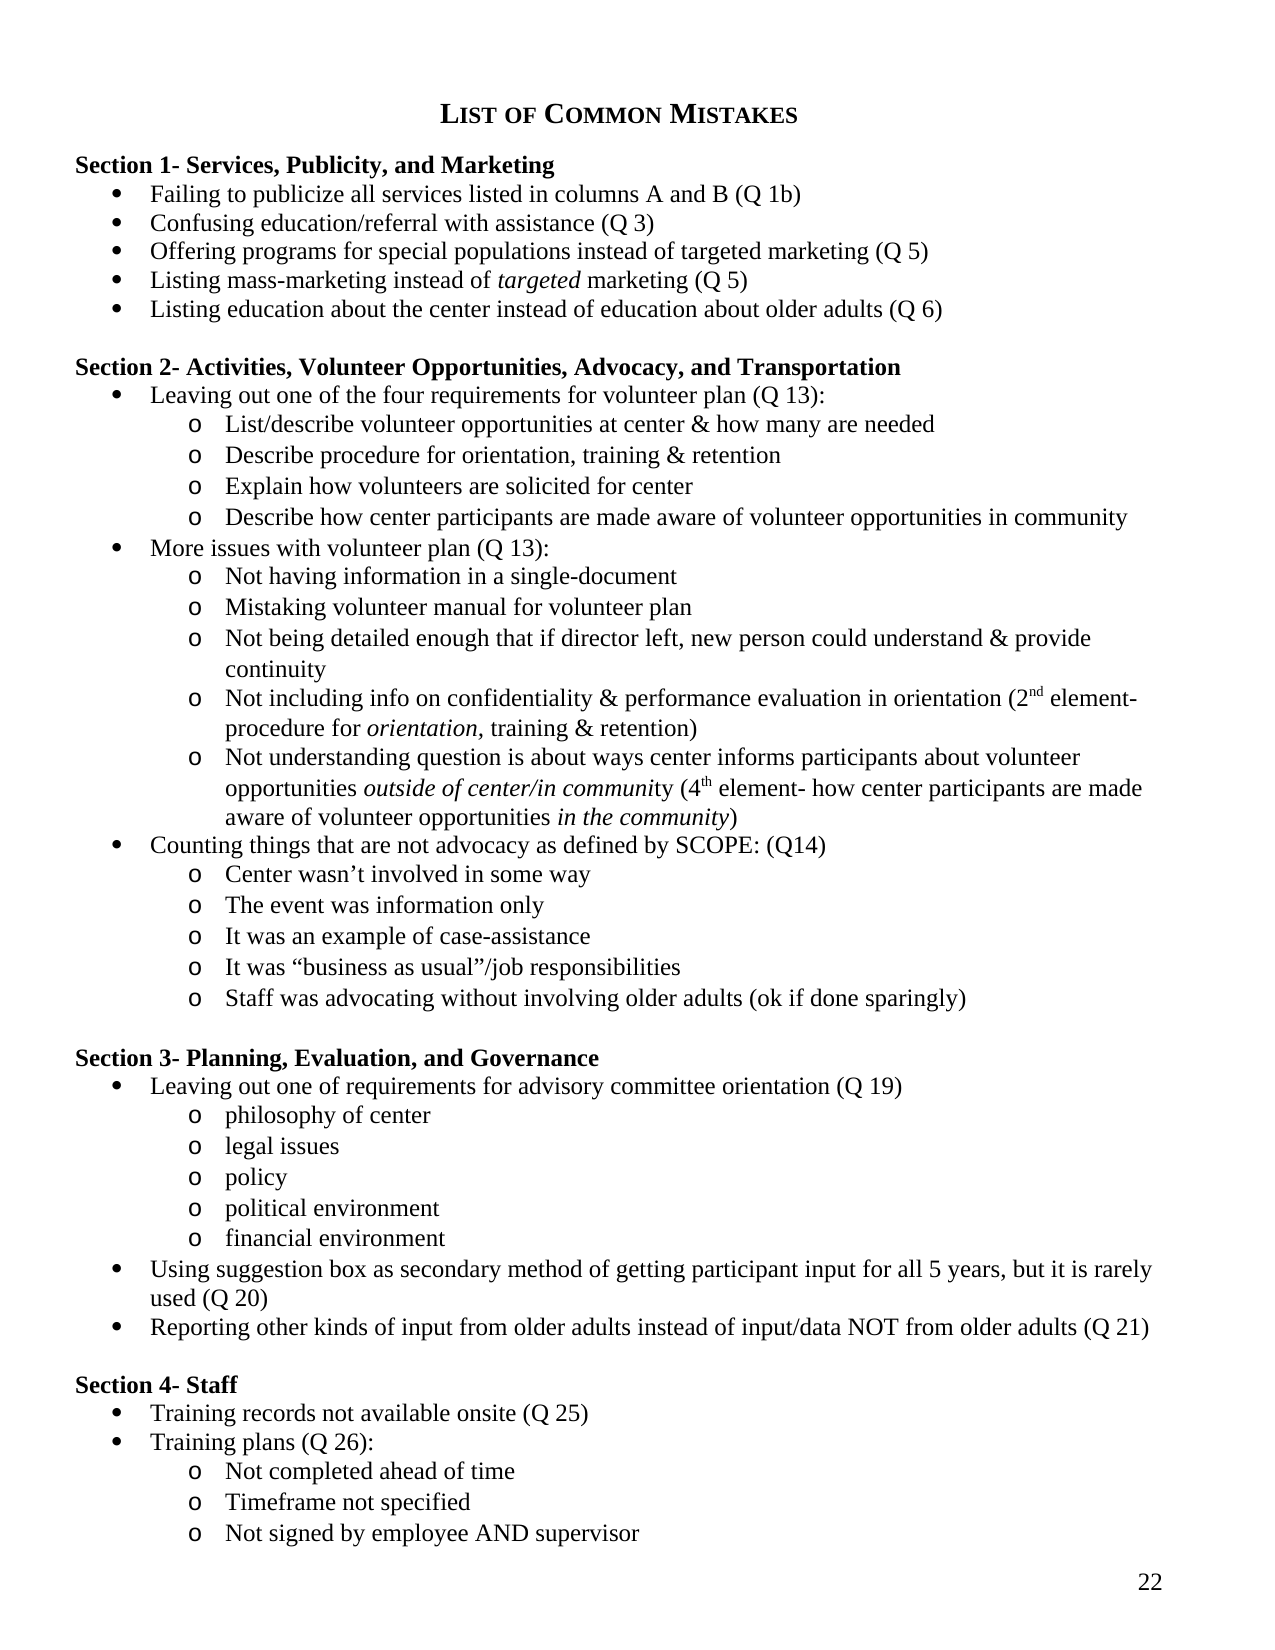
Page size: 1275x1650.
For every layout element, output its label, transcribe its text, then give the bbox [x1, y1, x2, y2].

list policy [187, 1162, 1162, 1193]
list Staff was advocating without involving older adults (ok if done sparingly) [187, 983, 1162, 1013]
text Section 2- Activities, Volunteer Opportunities, Advocacy, and Transportation [75, 352, 1162, 381]
list Training records not available onsite (Q 25) [112, 1398, 1162, 1427]
list legal issues [187, 1131, 1162, 1162]
list Offering programs for special populations instead of targeted marketing (Q 5) [112, 236, 1162, 265]
list More issues with volunteer plan (Q 13): [112, 533, 1162, 561]
list Counting things that are not advocacy as defined by SCOPE: (Q14) [112, 831, 1162, 859]
list Not having information in a single-document [187, 561, 1162, 592]
list It was an example of case-assistance [187, 921, 1162, 952]
list The event was information only [187, 890, 1162, 921]
list Leaving out one of the four requirements for volunteer plan (Q 13): [112, 381, 1162, 409]
text Section 1- Services, Publicity, and Marketing [75, 150, 1162, 179]
list It was “business as usual”/job responsibilities [187, 952, 1162, 983]
list Not including info on confidentiality & performance evaluation in orientation (2nd element- procedure for orientation, training & retention) [187, 683, 1162, 742]
list Timeframe not specified [187, 1487, 1162, 1518]
text Section 4- Staff [75, 1370, 1162, 1398]
list Listing mass-marketing instead of targeted marketing (Q 5) [112, 265, 1162, 294]
list Leaving out one of requirements for advisory committee orientation (Q 19) [112, 1071, 1162, 1100]
list Mistaking volunteer manual for volunteer plan [187, 592, 1162, 623]
list financial environment [187, 1223, 1162, 1254]
list Describe how center participants are made aware of volunteer opportunities in community [187, 502, 1162, 533]
list Confusing education/referral with assistance (Q 3) [112, 208, 1162, 236]
list Center wasn’t involved in some way [187, 859, 1162, 890]
list political environment [187, 1193, 1162, 1223]
list Reporting other kinds of input from older adults instead of input/data NOT from older adults (Q 21) [112, 1312, 1162, 1341]
list Explain how volunteers are solicited for center [187, 471, 1162, 502]
text Section 3- Planning, Evaluation, and Governance [75, 1043, 1162, 1071]
list Listing education about the center instead of education about older adults (Q 6) [112, 294, 1162, 323]
list Not signed by employee AND supervisor [187, 1518, 1162, 1548]
list Not completed ahead of time [187, 1456, 1162, 1487]
list List/describe volunteer opportunities at center & how many are needed [187, 409, 1162, 440]
list Failing to publicize all services listed in columns A and B (Q 1b) [112, 179, 1162, 208]
list Using suggestion box as secondary method of getting participant input for all 5 years, but it is rarely used (Q 20) [112, 1254, 1162, 1312]
list Not being detailed enough that if director left, new person could understand & provide continuity [187, 623, 1162, 683]
list Not understanding question is about ways center informs participants about volunteer opportunities outside of center/in community (4th element- how center participants are made aware of volunteer opportunities in the community) [187, 742, 1162, 831]
list philosophy of center [187, 1100, 1162, 1131]
list Describe procedure for orientation, training & retention [187, 440, 1162, 471]
subtitle List of Common Mistakes [75, 96, 1162, 129]
list Training plans (Q 26): [112, 1427, 1162, 1456]
